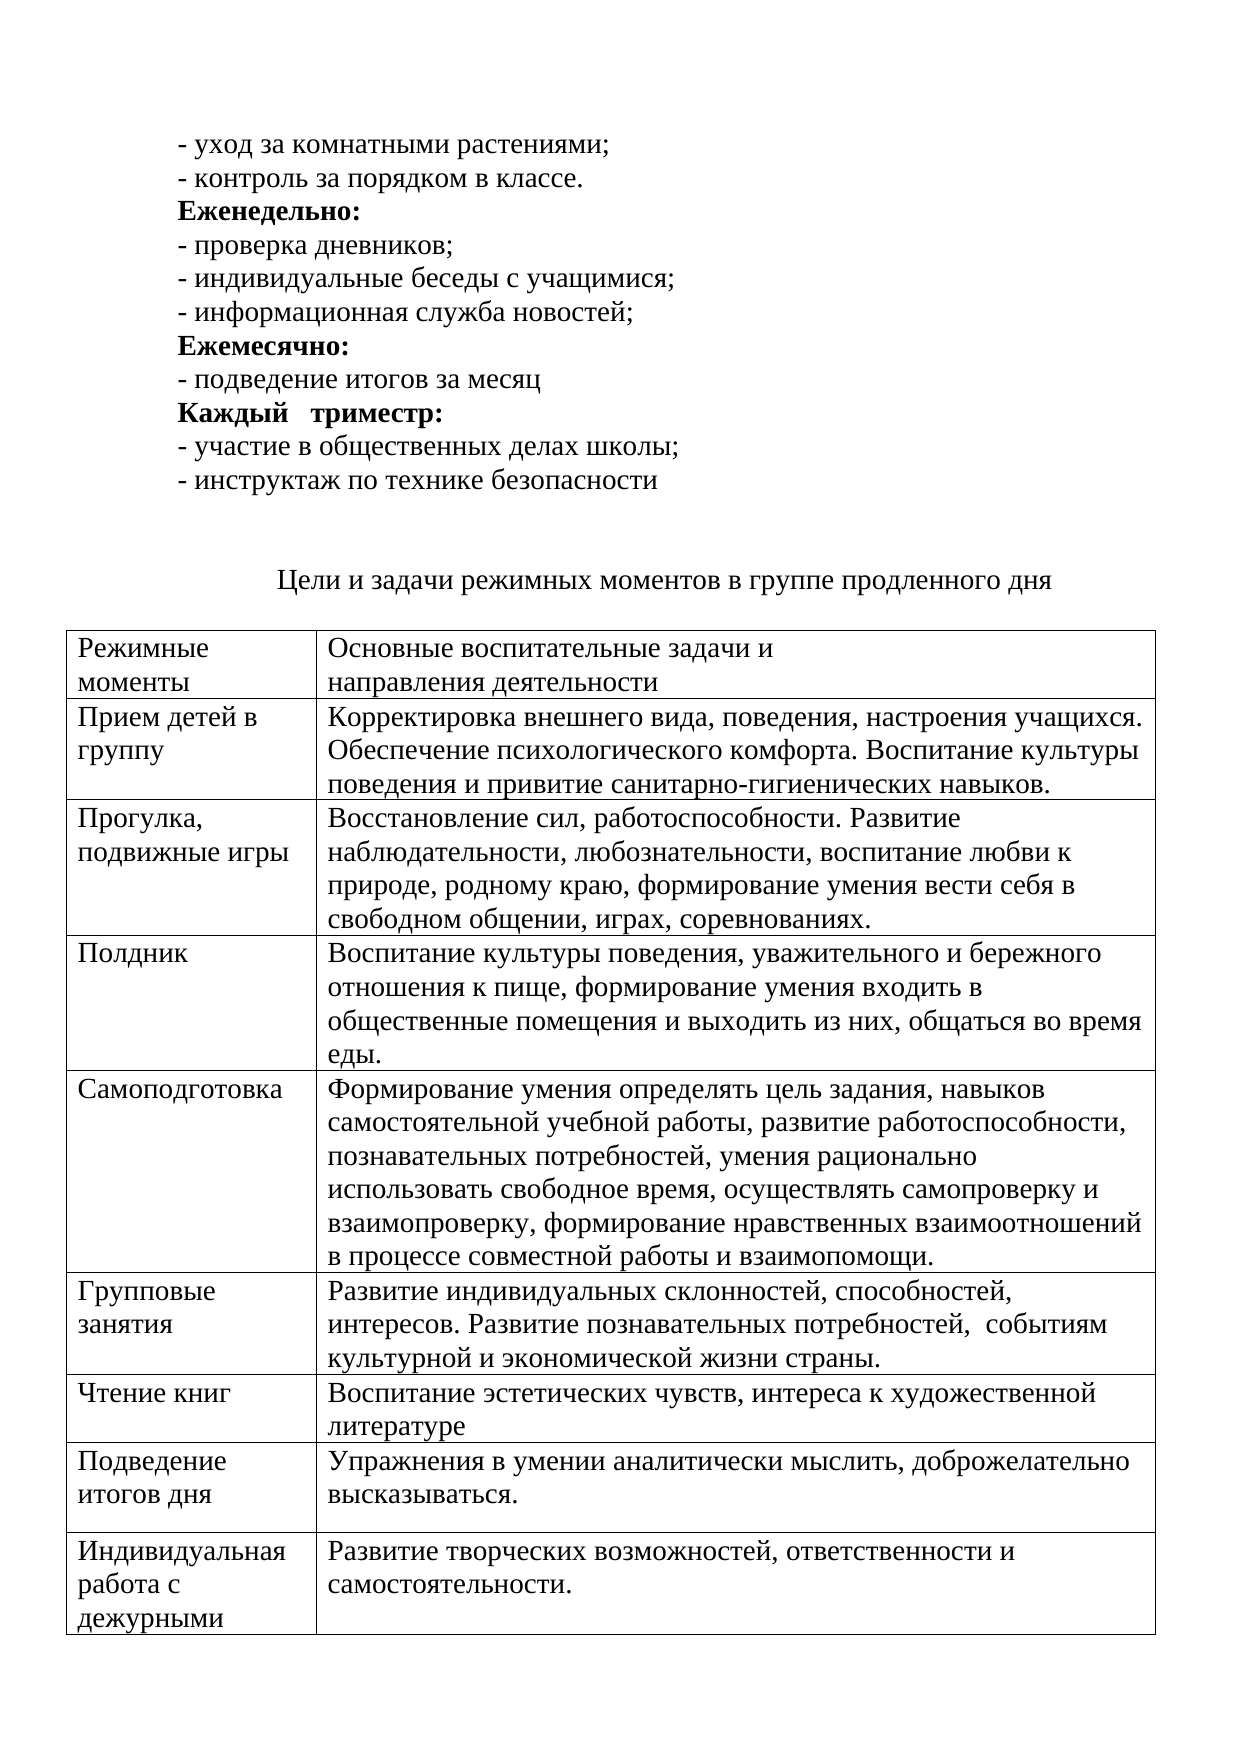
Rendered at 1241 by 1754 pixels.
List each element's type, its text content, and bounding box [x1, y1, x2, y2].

table_cell Восстановление сил, работоспособности. Развитие наблюдательности, любознательности, воспитание любви к природе, родному краю, формирование умения вести себя в свободном общении, играх, соревнованиях. [317, 800, 1155, 934]
text - уход за комнатными растениями; [177, 126, 1152, 160]
table_cell Развитие творческих возможностей, ответственности и самостоятельности. [317, 1533, 1155, 1634]
text Цели и задачи режимных моментов в группе продленного дня [177, 562, 1152, 596]
text Каждый триместр: [177, 395, 1152, 428]
table_cell Чтение книг [67, 1375, 316, 1442]
table_cell Полдник [67, 936, 316, 1070]
text Ежемесячно: [177, 328, 1152, 361]
table_cell Групповые занятия [67, 1273, 316, 1374]
text - индивидуальные беседы с учащимися; [177, 261, 1152, 294]
table_cell Воспитание культуры поведения, уважительного и бережного отношения к пище, формирование умения входить в общественные помещения и выходить из них, общаться во время еды. [317, 936, 1155, 1070]
text - проверка дневников; [177, 227, 1152, 261]
text - информационная служба новостей; [177, 294, 1152, 328]
text - участие в общественных делах школы; [177, 428, 1152, 462]
text Еженедельно: [177, 193, 1152, 227]
table_cell Корректировка внешнего вида, поведения, настроения учащихся. Обеспечение психологического комфорта. Воспитание культуры поведения и привитие санитарно-гигиенических навыков. [317, 699, 1155, 799]
table_cell Прием детей в группу [67, 699, 316, 799]
table_cell Подведение итогов дня [67, 1443, 316, 1532]
table_header Основные воспитательные задачи и направления деятельности [317, 631, 1155, 698]
table_cell Развитие индивидуальных склонностей, способностей, интересов. Развитие познавательных потребностей, событиям культурной и экономической жизни страны. [317, 1273, 1155, 1374]
table_cell Прогулка, подвижные игры [67, 800, 316, 934]
text - подведение итогов за месяц [177, 361, 1152, 395]
text - контроль за порядком в классе. [177, 160, 1152, 193]
table_cell Воспитание эстетических чувств, интереса к художественной литературе [317, 1375, 1155, 1442]
table_cell Упражнения в умении аналитически мыслить, доброжелательно высказываться. [317, 1443, 1155, 1532]
table_header Режимные моменты [67, 631, 316, 698]
table_cell Самоподготовка [67, 1071, 316, 1272]
table_cell Формирование умения определять цель задания, навыков самостоятельной учебной работы, развитие работоспособности, познавательных потребностей, умения рационально использовать свободное время, осуществлять самопроверку и взаимопроверку, формирование нравственных взаимоотношений в процессе совместной работы и взаимопомощи. [317, 1071, 1155, 1272]
text - инструктаж по технике безопасности [177, 462, 1152, 495]
table_cell Индивидуальная работа с дежурными [67, 1533, 316, 1634]
